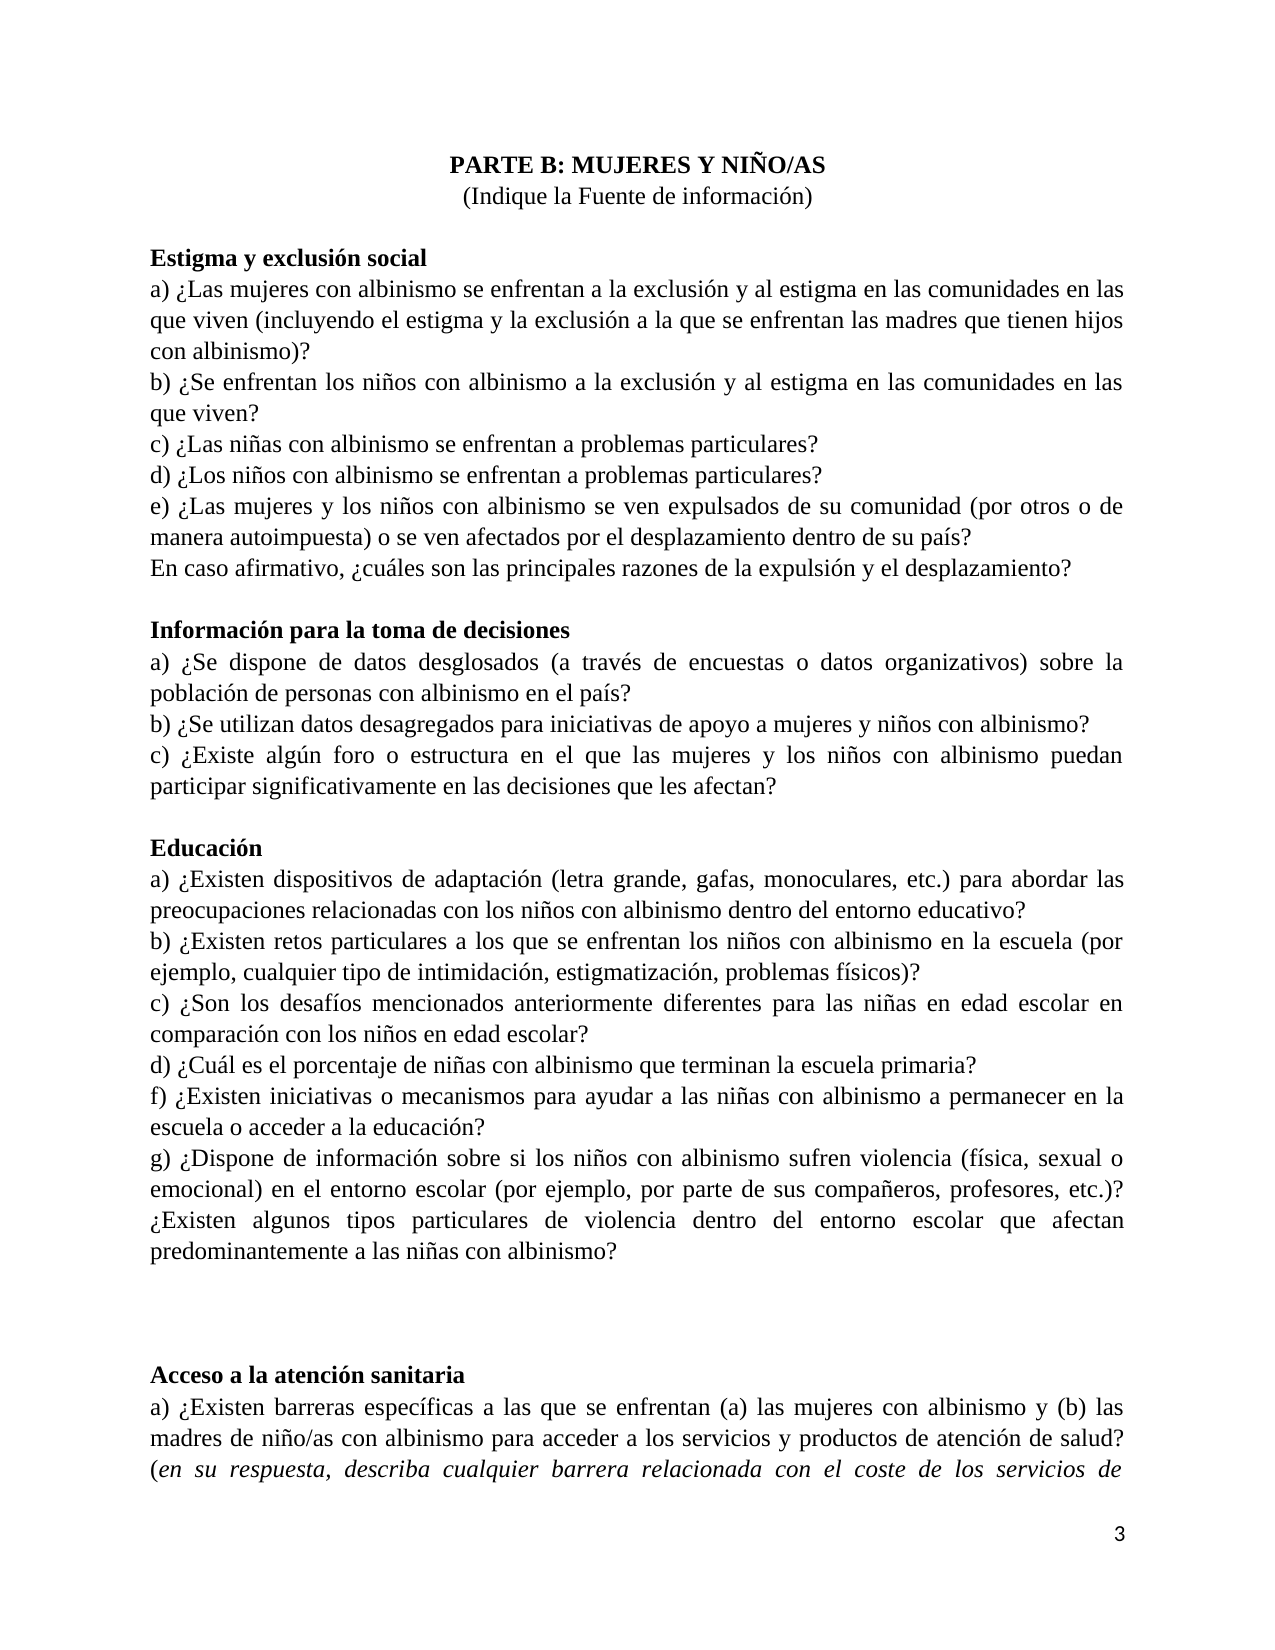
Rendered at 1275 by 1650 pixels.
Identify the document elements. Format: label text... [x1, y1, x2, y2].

text c) ¿Son los desafíos mencionados anteriormente diferentes para las niñas en edad escolar en comparación con los niños en edad escolar? [150, 988, 1125, 1048]
text Acceso a la atención sanitaria [150, 1361, 1125, 1389]
text a) ¿Existen dispositivos de adaptación (letra grande, gafas, monoculares, etc.) para abordar las preocupaciones relacionadas con los niños con albinismo dentro del entorno educativo? [150, 864, 1125, 924]
text c) ¿Existe algún foro o estructura en el que las mujeres y los niños con albinismo puedan participar significativamente en las decisiones que les afectan? [150, 740, 1125, 799]
text g) ¿Dispone de información sobre si los niños con albinismo sufren violencia (física, sexual o emocional) en el entorno escolar (por ejemplo, por parte de sus compañeros, profesores, etc.)? ¿Existen algunos tipos particulares de violencia dentro del entorno escolar que afectan predominantemente a las niñas con albinismo? [150, 1143, 1125, 1265]
text (Indique la Fuente de información) [150, 181, 1125, 210]
text Estigma y exclusión social [150, 243, 1125, 272]
text a) ¿Se dispone de datos desglosados (a través de encuestas o datos organizativos) sobre la población de personas con albinismo en el país? [150, 647, 1125, 706]
text b) ¿Se enfrentan los niños con albinismo a la exclusión y al estigma en las comunidades en las que viven? [150, 367, 1125, 427]
text f) ¿Existen iniciativas o mecanismos para ayudar a las niñas con albinismo a permanecer en la escuela o acceder a la educación? [150, 1081, 1125, 1141]
text En caso afirmativo, ¿cuáles son las principales razones de la expulsión y el desplazamiento? [150, 553, 1125, 582]
text Información para la toma de decisiones [150, 616, 1125, 644]
text Educación [150, 833, 1125, 862]
text PARTE B: MUJERES Y NIÑO/AS [150, 150, 1125, 179]
text c) ¿Las niñas con albinismo se enfrentan a problemas particulares? [150, 429, 1125, 458]
text a) ¿Las mujeres con albinismo se enfrentan a la exclusión y al estigma en las comunidades en las que viven (incluyendo el estigma y la exclusión a la que se enfrentan las madres que tienen hijos con albinismo)? [150, 274, 1125, 365]
text d) ¿Cuál es el porcentaje de niñas con albinismo que terminan la escuela primaria? [150, 1050, 1125, 1079]
text b) ¿Se utilizan datos desagregados para iniciativas de apoyo a mujeres y niños con albinismo? [150, 709, 1125, 737]
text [150, 1392, 1125, 1482]
text e) ¿Las mujeres y los niños con albinismo se ven expulsados de su comunidad (por otros o de manera autoimpuesta) o se ven afectados por el desplazamiento dentro de su país? [150, 491, 1125, 551]
text d) ¿Los niños con albinismo se enfrentan a problemas particulares? [150, 460, 1125, 489]
text b) ¿Existen retos particulares a los que se enfrentan los niños con albinismo en la escuela (por ejemplo, cualquier tipo de intimidación, estigmatización, problemas físicos)? [150, 926, 1125, 986]
